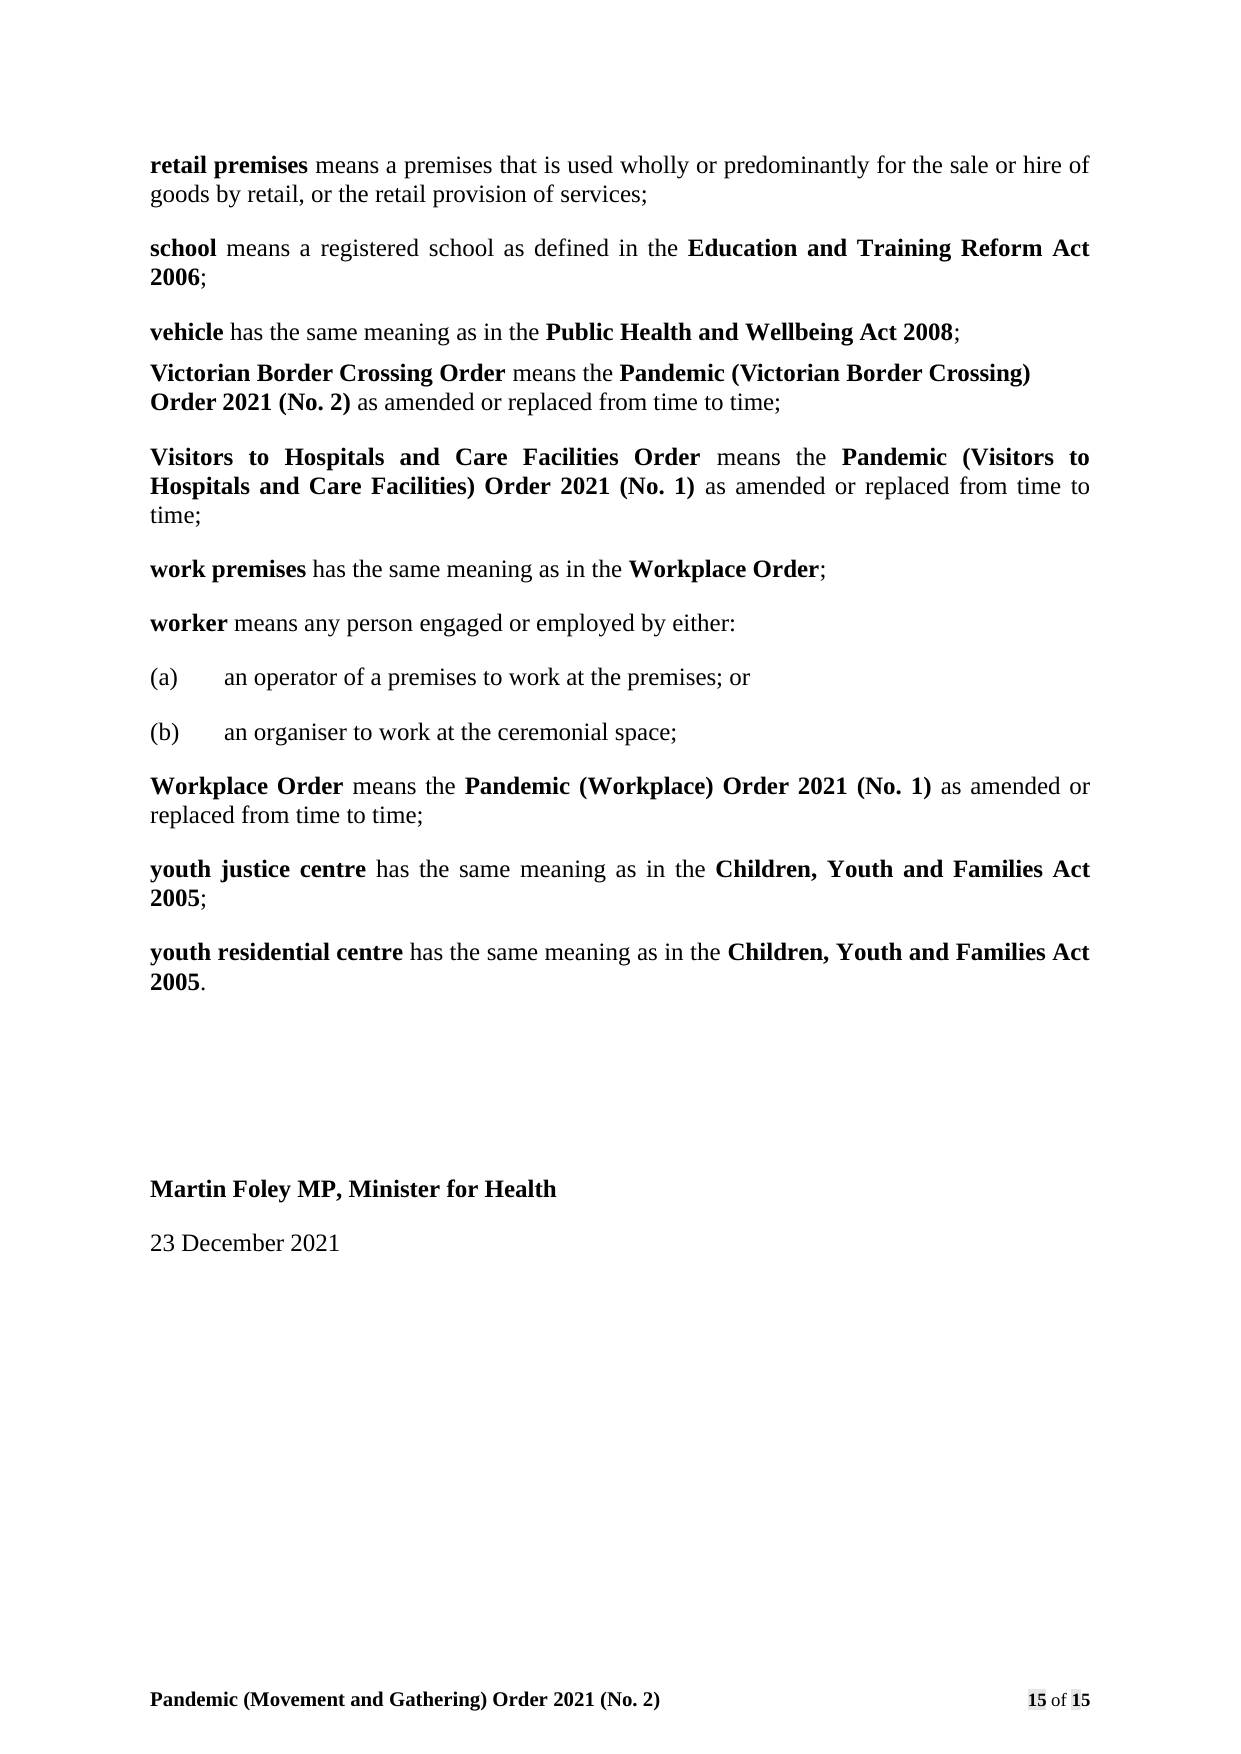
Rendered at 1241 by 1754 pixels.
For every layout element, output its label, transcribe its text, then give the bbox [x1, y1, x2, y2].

text retail premises means a premises that is used wholly or predominantly for the sale or hire of goods by retail, or the retail provision of services; [150, 150, 1090, 208]
text work premises has the same meaning as in the Workplace Order; [150, 554, 1090, 583]
text Visitors to Hospitals and Care Facilities Order means the Pandemic (Visitors to Hospitals and Care Facilities) Order 2021 (No. 1) as amended or replaced from time to time; [150, 442, 1090, 529]
text Workplace Order means the Pandemic (Workplace) Order 2021 (No. 1) as amended or replaced from time to time; [150, 771, 1090, 829]
text youth residential centre has the same meaning as in the Children, Youth and Families Act 2005. [150, 937, 1090, 996]
text vehicle has the same meaning as in the Public Health and Wellbeing Act 2008; [150, 317, 1090, 346]
list an organiser to work at the ceremonial space; [150, 717, 1090, 746]
text school means a registered school as defined in the Education and Training Reform Act 2006; [150, 233, 1090, 292]
text worker means any person engaged or employed by either: [150, 608, 1090, 637]
text 23 December 2021 [150, 1228, 1090, 1257]
list an operator of a premises to work at the premises; or [150, 662, 1090, 692]
text youth justice centre has the same meaning as in the Children, Youth and Families Act 2005; [150, 854, 1090, 912]
text Victorian Border Crossing Order means the Pandemic (Victorian Border Crossing) Order 2021 (No. 2) as amended or replaced from time to time; [150, 358, 1031, 417]
text Martin Foley MP, Minister for Health [150, 1174, 1090, 1203]
